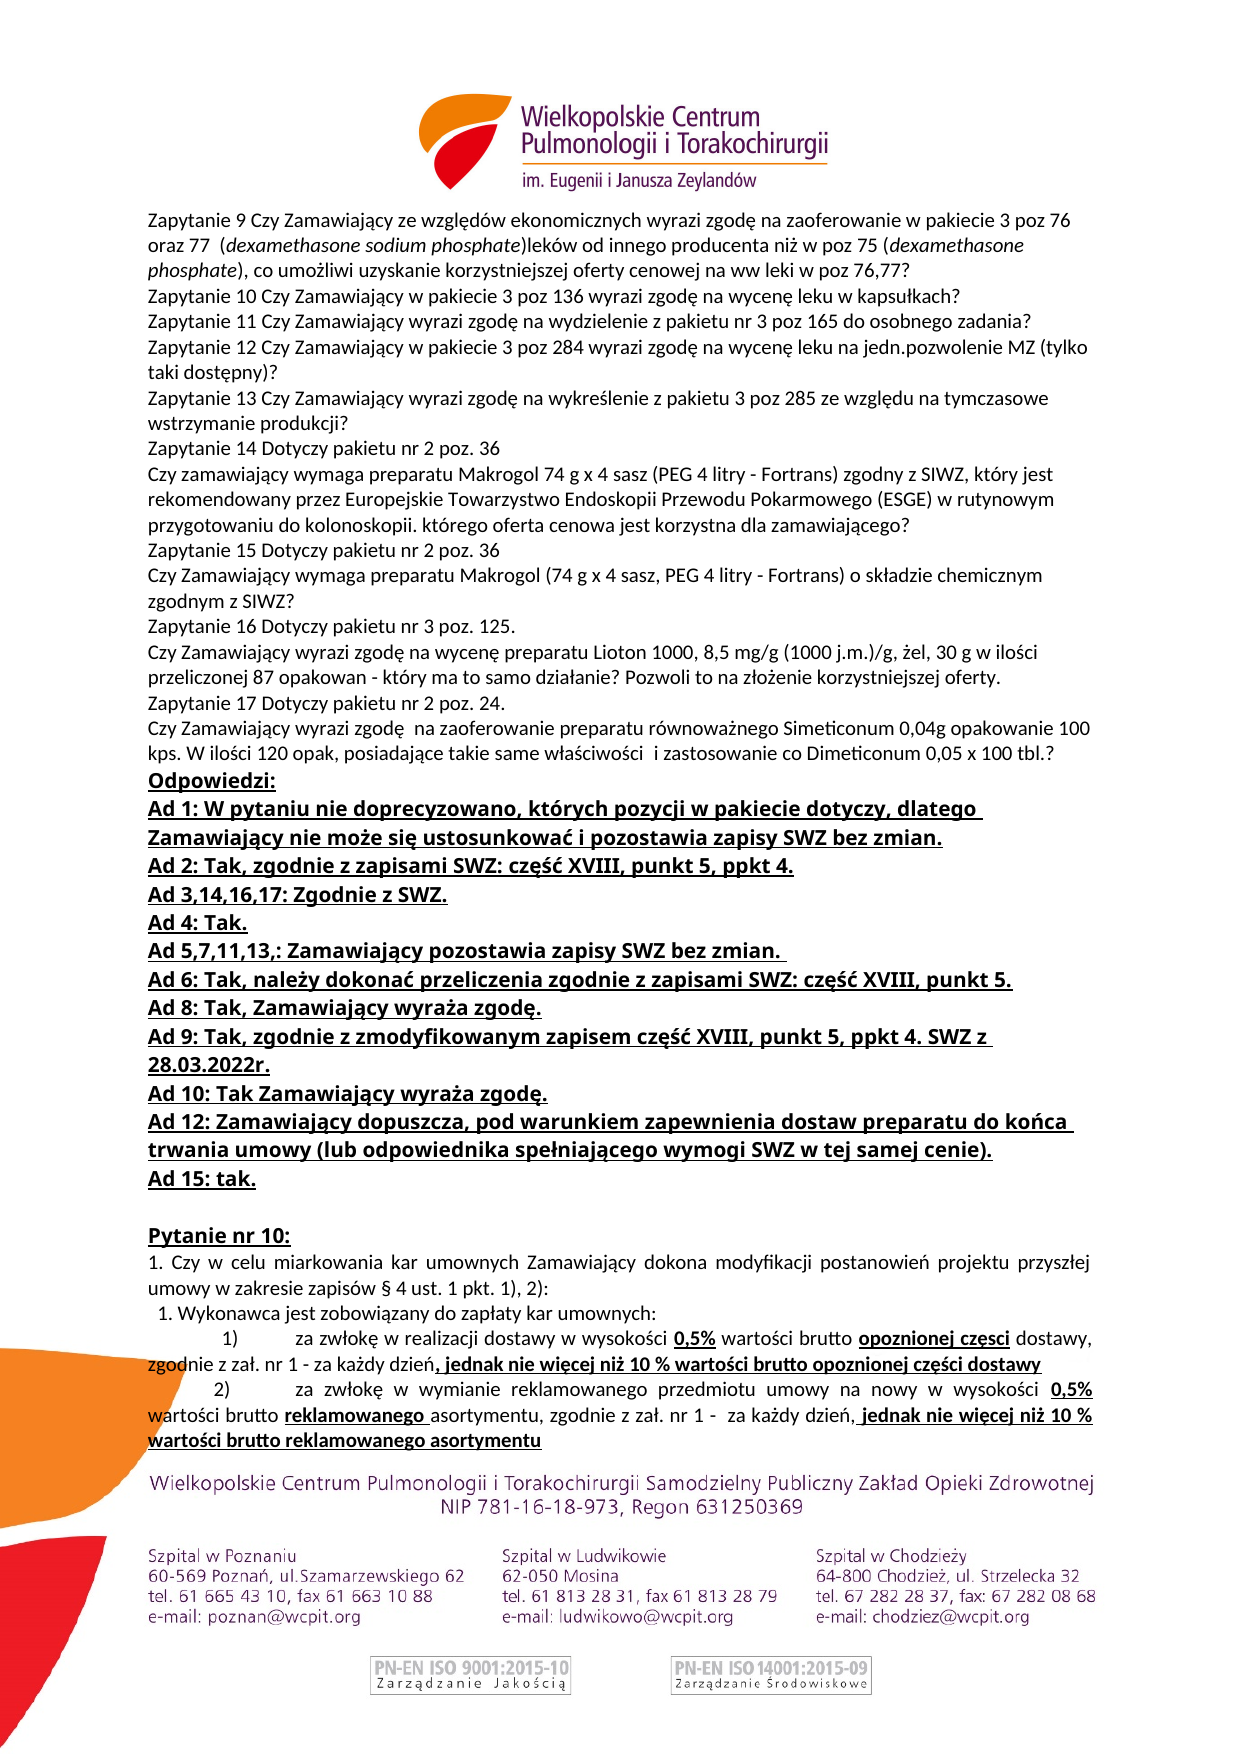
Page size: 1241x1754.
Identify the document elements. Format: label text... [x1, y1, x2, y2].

text 1. Czy w celu miarkowania kar umownych Zamawiający dokona modyfikacji postanowień projektu przyszłej umowy w zakresie zapisów § 4 ust. 1 pkt. 1), 2): [148, 1249, 1092, 1300]
text Zapytanie 11 Czy Zamawiający wyrazi zgodę na wydzielenie z pakietu nr 3 poz 165 do osobnego zadania? [148, 308, 1092, 334]
text Zapytanie 9 Czy Zamawiający ze względów ekonomicznych wyrazi zgodę na zaoferowanie w pakiecie 3 poz 76 oraz 77 (dexamethasone sodium phosphate)leków od innego producenta niż w poz 75 (dexamethasone phosphate), co umożliwi uzyskanie korzystniejszej oferty cenowej na ww leki w poz 76,77? [148, 207, 1092, 283]
text 1) za zwłokę w realizacji dostawy w wysokości 0,5% wartości brutto opoznionej częsci dostawy, zgodnie z zał. nr 1 - za każdy dzień, jednak nie więcej niż 10 % wartości brutto opoznionej części dostawy [148, 1326, 1092, 1376]
text 2) za zwłokę w wymianie reklamowanego przedmiotu umowy na nowy w wysokości 0,5% wartości brutto reklamowanego asortymentu, zgodnie z zał. nr 1 - za każdy dzień, jednak nie więcej niż 10 % wartości brutto reklamowanego asortymentu [148, 1376, 1092, 1453]
text Zapytanie 15 Dotyczy pakietu nr 2 poz. 36 [148, 537, 1092, 563]
text Czy Zamawiający wymaga preparatu Makrogol (74 g x 4 sasz, PEG 4 litry - Fortrans) o składzie chemicznym zgodnym z SIWZ? [148, 563, 1092, 613]
text Zapytanie 16 Dotyczy pakietu nr 3 poz. 125. [148, 613, 1092, 639]
text Ad 6: Tak, należy dokonać przeliczenia zgodnie z zapisami SWZ: część XVIII, punkt 5. [148, 965, 1092, 993]
text Ad 4: Tak. [148, 908, 1092, 937]
text Ad 2: Tak, zgodnie z zapisami SWZ: część XVIII, punkt 5, ppkt 4. [148, 851, 1092, 880]
text 1. Wykonawca jest zobowiązany do zapłaty kar umownych: [148, 1300, 1092, 1326]
picture [398, 0, 842, 207]
text Ad 3,14,16,17: Zgodnie z SWZ. [148, 880, 1092, 908]
text Ad 1: W pytaniu nie doprecyzowano, których pozycji w pakiecie dotyczy, dlatego Zamawiający nie może się ustosunkować i pozostawia zapisy SWZ bez zmian. [148, 794, 1092, 851]
text Odpowiedzi: [148, 766, 1092, 794]
text Pytanie nr 10: [148, 1221, 1092, 1249]
text Ad 5,7,11,13,: Zamawiający pozostawia zapisy SWZ bez zmian. [148, 937, 1092, 965]
text Ad 8: Tak, Zamawiający wyraża zgodę. [148, 993, 1092, 1022]
text Zapytanie 13 Czy Zamawiający wyrazi zgodę na wykreślenie z pakietu 3 poz 285 ze względu na tymczasowe wstrzymanie produkcji? [148, 385, 1092, 436]
text Zapytanie 10 Czy Zamawiający w pakiecie 3 poz 136 wyrazi zgodę na wycenę leku w kapsułkach? [148, 283, 1092, 308]
text Zapytanie 12 Czy Zamawiający w pakiecie 3 poz 284 wyrazi zgodę na wycenę leku na jedn.pozwolenie MZ (tylko taki dostępny)? [148, 334, 1092, 385]
text Ad 15: tak. [148, 1164, 1092, 1192]
text Ad 12: Zamawiający dopuszcza, pod warunkiem zapewnienia dostaw preparatu do końca trwania umowy (lub odpowiednika spełniającego wymogi SWZ w tej samej cenie). [148, 1107, 1092, 1164]
text Zapytanie 17 Dotyczy pakietu nr 2 poz. 24. [148, 690, 1092, 715]
text Czy zamawiający wymaga preparatu Makrogol 74 g x 4 sasz (PEG 4 litry - Fortrans) zgodny z SIWZ, który jest rekomendowany przez Europejskie Towarzystwo Endoskopii Przewodu Pokarmowego (ESGE) w rutynowym przygotowaniu do kolonoskopii. którego oferta cenowa jest korzystna dla zamawiającego? [148, 461, 1092, 537]
text Czy Zamawiający wyrazi zgodę na wycenę preparatu Lioton 1000, 8,5 mg/g (1000 j.m.)/g, żel, 30 g w ilości przeliczonej 87 opakowan - który ma to samo działanie? Pozwoli to na złożenie korzystniejszej oferty. [148, 639, 1092, 690]
picture [0, 1340, 1241, 1754]
text Ad 10: Tak Zamawiający wyraża zgodę. [148, 1079, 1092, 1107]
text Ad 9: Tak, zgodnie z zmodyfikowanym zapisem część XVIII, punkt 5, ppkt 4. SWZ z 28.03.2022r. [148, 1022, 1092, 1079]
text Czy Zamawiający wyrazi zgodę na zaoferowanie preparatu równoważnego Simeticonum 0,04g opakowanie 100 kps. W ilości 120 opak, posiadające takie same właściwości i zastosowanie co Dimeticonum 0,05 x 100 tbl.? [148, 715, 1092, 766]
text Zapytanie 14 Dotyczy pakietu nr 2 poz. 36 [148, 436, 1092, 461]
